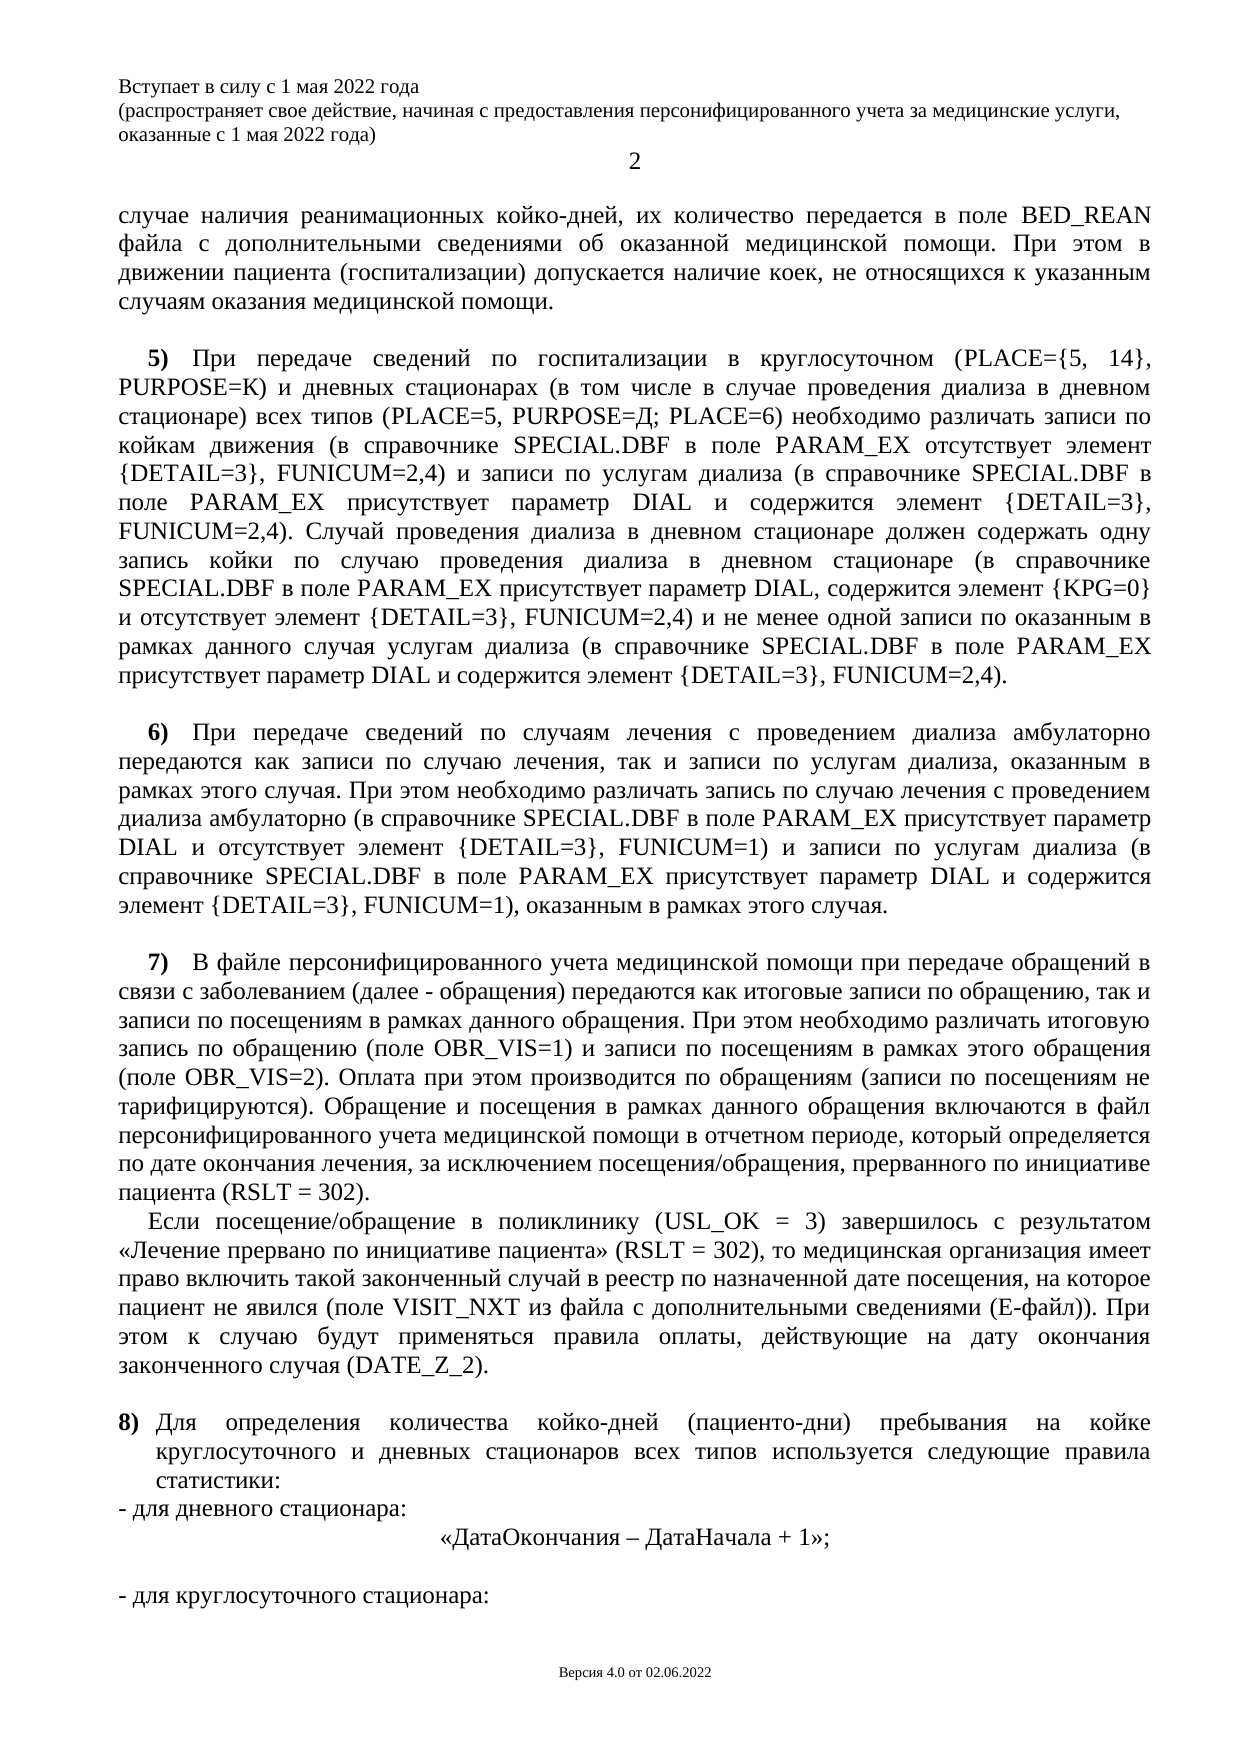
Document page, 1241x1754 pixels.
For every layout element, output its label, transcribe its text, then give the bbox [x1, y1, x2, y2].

text - для круглосуточного стационара: [118, 1580, 1152, 1608]
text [118, 200, 1152, 315]
text Если посещение/обращение в поликлинику (USL_OK = 3) завершилось с результатом «Лечение прервано по инициативе пациента» (RSLT = 302), то медицинская организация имеет право включить такой законченный случай в реестр по назначенной дате посещения, на которое пациент не явился (поле VISIT_NXT из файла с дополнительными сведениями (E-файл)). При этом к случаю будут применяться правила оплаты, действующие на дату окончания законченного случая (DATE_Z_2). [118, 1206, 1152, 1378]
list Для определения количества койко-дней (пациенто-дни) пребывания на койке круглосуточного и дневных стационаров всех типов используется следующие правила статистики: [118, 1407, 1152, 1493]
list При передаче сведений по госпитализации в круглосуточном (PLACE={5, 14}, PURPOSE=К) и дневных стационарах (в том числе в случае проведения диализа в дневном стационаре) всех типов (PLACE=5, PURPOSE=Д; PLACE=6) необходимо различать записи по койкам движения (в справочнике SPECIAL.DBF в поле PARAM_EX отсутствует элемент {DETAIL=3}, FUNICUM=2,4) и записи по услугам диализа (в справочнике SPECIAL.DBF в поле PARAM_EX присутствует параметр DIAL и содержится элемент {DETAIL=3}, FUNICUM=2,4). Случай проведения диализа в дневном стационаре должен содержать одну запись койки по случаю проведения диализа в дневном стационаре (в справочнике SPECIAL.DBF в поле PARAM_EX присутствует параметр DIAL, содержится элемент {KPG=0} и отсутствует элемент {DETAIL=3}, FUNICUM=2,4) и не менее одной записи по оказанным в рамках данного случая услугам диализа (в справочнике SPECIAL.DBF в поле PARAM_EX присутствует параметр DIAL и содержится элемент {DETAIL=3}, FUNICUM=2,4). [118, 343, 1152, 688]
list При передаче сведений по случаям лечения с проведением диализа амбулаторно передаются как записи по случаю лечения, так и записи по услугам диализа, оказанным в рамках этого случая. При этом необходимо различать запись по случаю лечения с проведением диализа амбулаторно (в справочнике SPECIAL.DBF в поле PARAM_EX присутствует параметр DIAL и отсутствует элемент {DETAIL=3}, FUNICUM=1) и записи по услугам диализа (в справочнике SPECIAL.DBF в поле PARAM_EX присутствует параметр DIAL и содержится элемент {DETAIL=3}, FUNICUM=1), оказанным в рамках этого случая. [118, 717, 1152, 918]
text - для дневного стационара: [118, 1493, 1152, 1522]
list В файле персонифицированного учета медицинской помощи при передаче обращений в связи с заболеванием (далее - обращения) передаются как итоговые записи по обращению, так и записи по посещениям в рамках данного обращения. При этом необходимо различать итоговую запись по обращению (поле OBR_VIS=1) и записи по посещениям в рамках этого обращения (поле OBR_VIS=2). Оплата при этом производится по обращениям (записи по посещениям не тарифицируются). Обращение и посещения в рамках данного обращения включаются в файл персонифицированного учета медицинской помощи в отчетном периоде, который определяется по дате окончания лечения, за исключением посещения/обращения, прерванного по инициативе пациента (RSLT = 302). [118, 947, 1152, 1206]
text «ДатаОкончания – ДатаНачала + 1»; [118, 1522, 1152, 1551]
